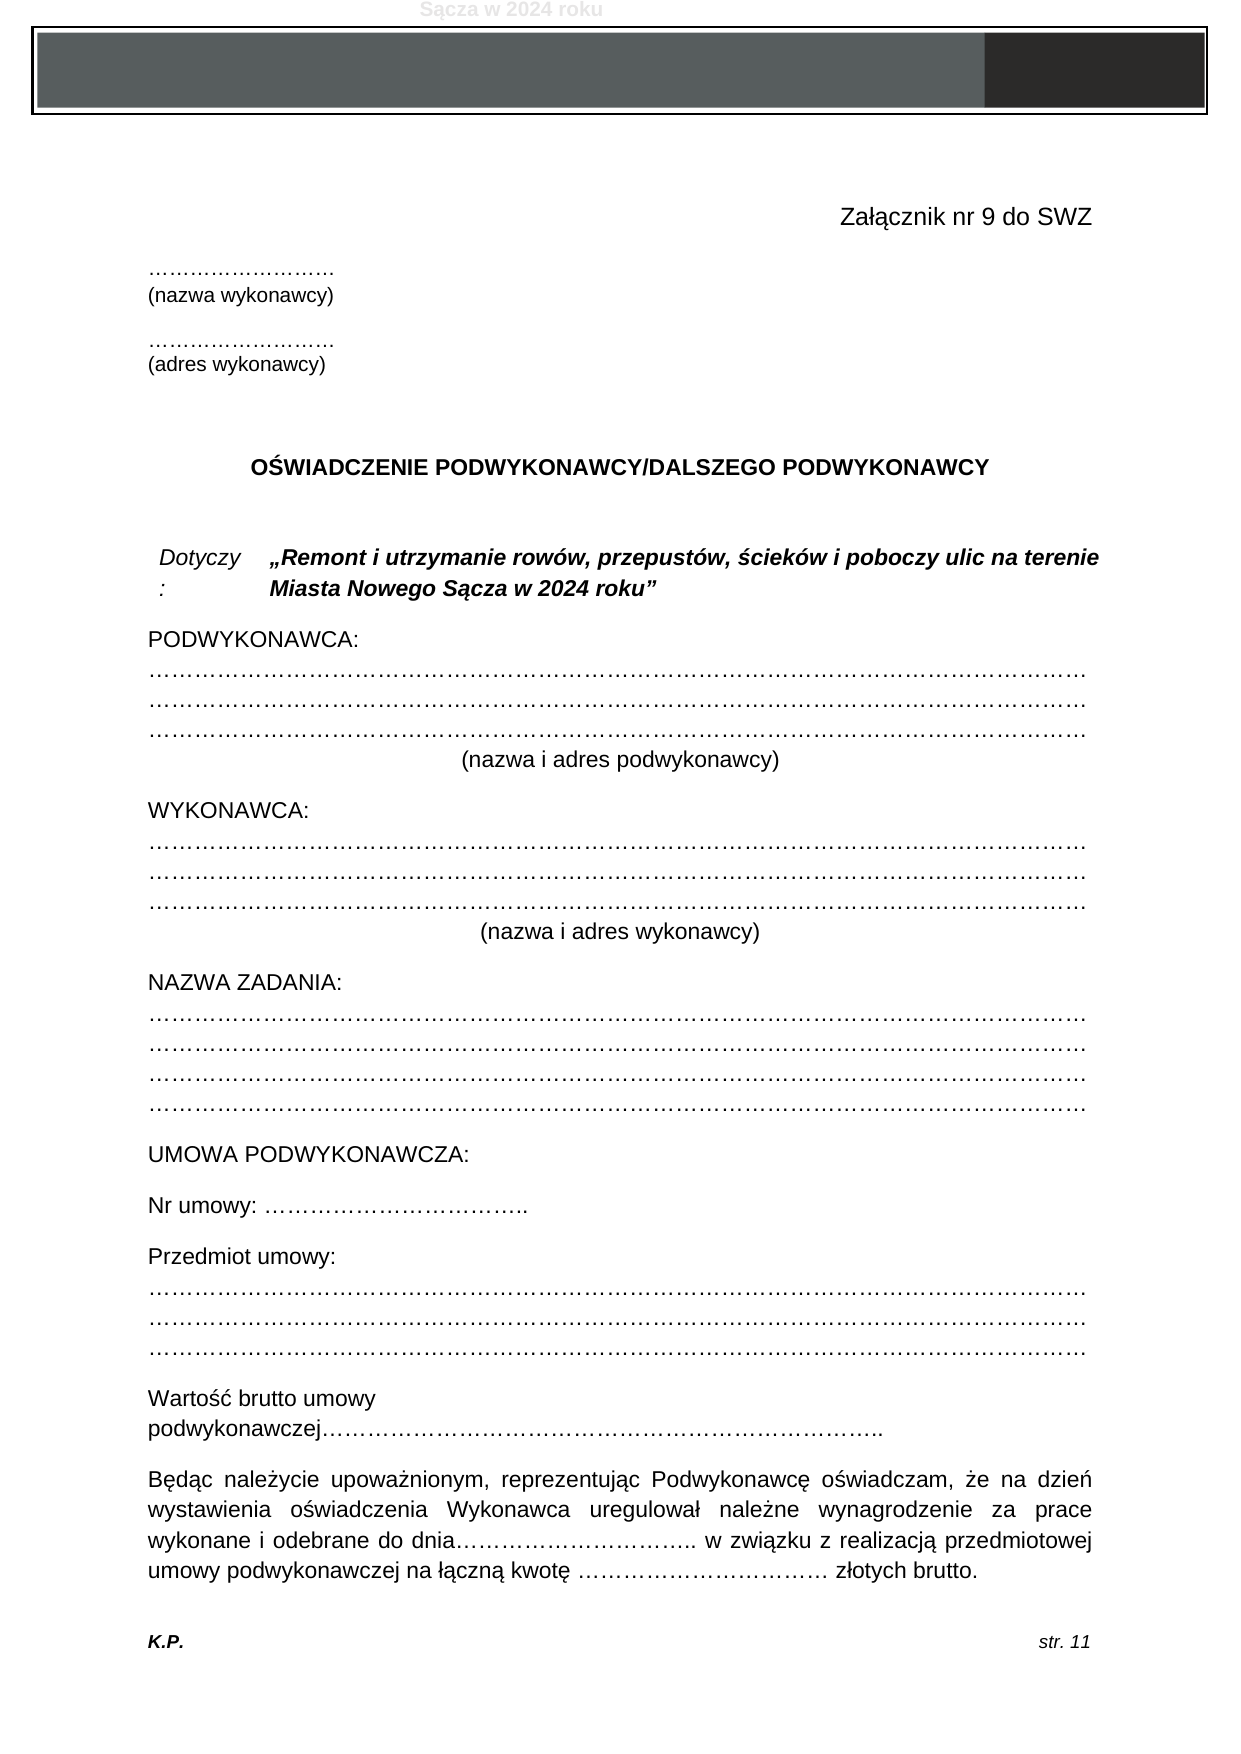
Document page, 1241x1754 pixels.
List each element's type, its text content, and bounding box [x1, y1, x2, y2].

text ……………………………………………………………………………………………………………………………………………………………………………………………………………………………………………………………………………………………………………………………………… [148, 828, 1093, 914]
text Przedmiot umowy: ……………………………………………………………………………………………………………………………………………………………………………………………………………………………………………………………………………………………………………………………………… [148, 1243, 1093, 1360]
text UMOWA PODWYKONAWCZA: [148, 1141, 1093, 1168]
text WYKONAWCA: [148, 797, 1093, 824]
text Załącznik nr 9 do SWZ [148, 201, 1093, 230]
text (nazwa wykonawcy) [148, 283, 1093, 307]
text ……………………… [148, 328, 1093, 352]
table_header „Remont i utrzymanie rowów, przepustów, ścieków i poboczy ulic na terenie Miasta Nowego Sącza w 2024 roku” [258, 544, 1163, 626]
table_header Dotyczy: [148, 544, 258, 626]
text Będąc należycie upoważnionym, reprezentując Podwykonawcę oświadczam, że na dzień wystawienia oświadczenia Wykonawca uregulował należne wynagrodzenie za prace wykonane i odebrane do dnia………………………….. w związku z realizacją przedmiotowej umowy podwykonawczej na łączną kwotę …………………………… złotych brutto. [148, 1466, 1093, 1583]
text (nazwa i adres wykonawcy) [148, 918, 1093, 945]
text NAZWA ZADANIA: …………………………………………………………………………………………………………………………………………………………………………………………………………………………………………………………………………………………………………………………………………………………………………………………………………………………………………………… [148, 969, 1093, 1117]
text Wartość brutto umowy podwykonawczej……………………………………………………………….. [148, 1385, 1093, 1442]
text ……………………… [148, 255, 1093, 279]
text OŚWIADCZENIE PODWYKONAWCY/DALSZEGO PODWYKONAWCY [148, 454, 1093, 480]
text Nr umowy: …………………………….. [148, 1192, 1093, 1219]
text (adres wykonawcy) [148, 352, 1093, 376]
text ……………………………………………………………………………………………………………………………………………………………………………………………………………………………………………………………………………………………………………………………………… [148, 656, 1093, 743]
text PODWYKONAWCA: [148, 626, 1093, 652]
text (nazwa i adres podwykonawcy) [148, 746, 1093, 773]
